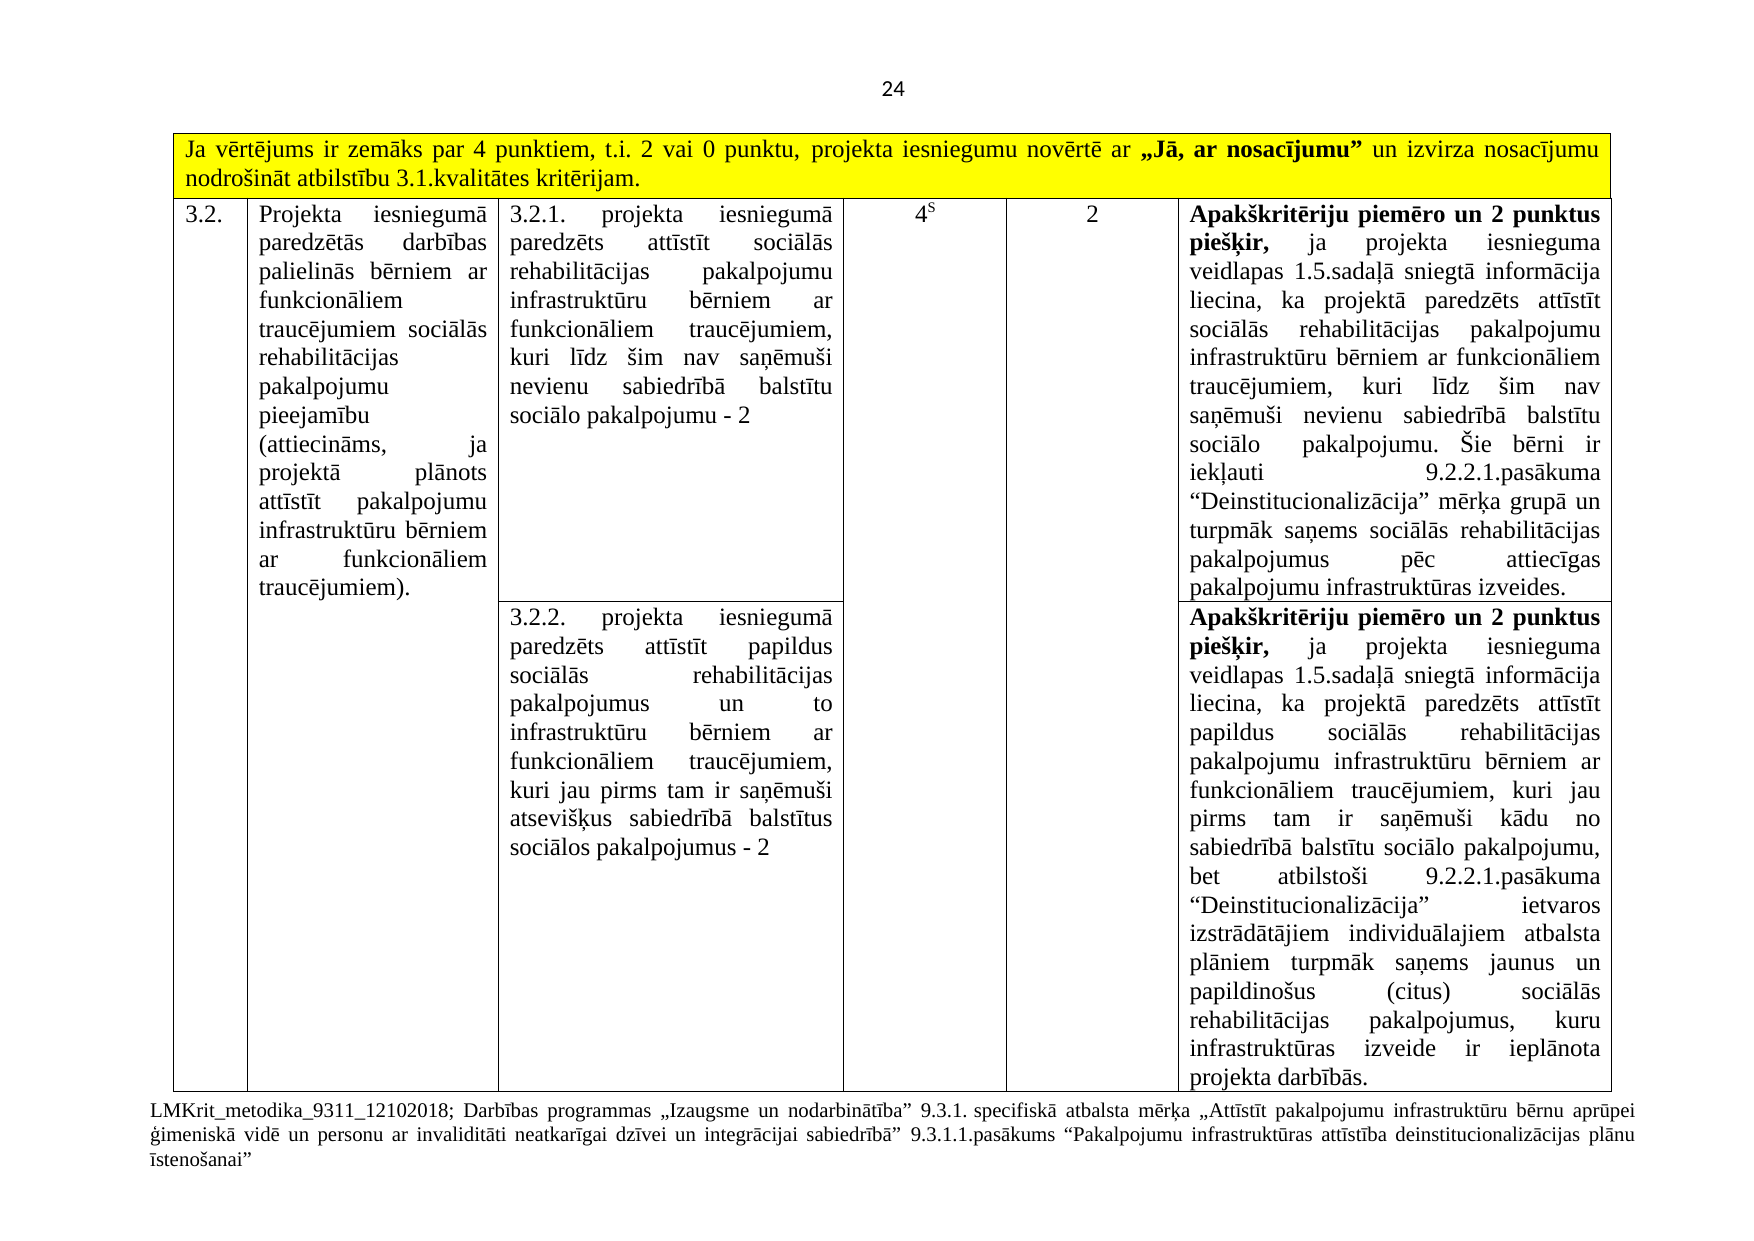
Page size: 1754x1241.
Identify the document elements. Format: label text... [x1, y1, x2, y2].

table_cell Apakškritēriju piemēro un 2 punktus piešķir, ja projekta iesnieguma veidlapas 1.5.sadaļā sniegtā informācija liecina, ka projektā paredzēts attīstīt papildus sociālās rehabilitācijas pakalpojumu infrastruktūru bērniem ar funkcionāliem traucējumiem, kuri jau pirms tam ir saņēmuši kādu no sabiedrībā balstītu sociālo pakalpojumu, bet atbilstoši 9.2.2.1.pasākuma “Deinstitucionalizācija” ietvaros izstrādātājiem individuālajiem atbalsta plāniem turpmāk saņems jaunus un papildinošus (citus) sociālās rehabilitācijas pakalpojumus, kuru infrastruktūras izveide ir ieplānota projekta darbībās. [1179, 602, 1611, 1091]
table_cell Ja vērtējums ir zemāks par 4 punktiem, t.i. 2 vai 0 punktu, projekta iesniegumu novērtē ar „Jā, ar nosacījumu” un izvirza nosacījumu nodrošināt atbilstību 3.1.kvalitātes kritērijam. [174, 134, 1610, 198]
table_cell 3.2. [174, 199, 247, 1091]
table_cell 4S [844, 199, 1006, 1091]
table_cell 3.2.2. projekta iesniegumā paredzēts attīstīt papildus sociālās rehabilitācijas pakalpojumus un to infrastruktūru bērniem ar funkcionāliem traucējumiem, kuri jau pirms tam ir saņēmuši atsevišķus sabiedrībā balstītus sociālos pakalpojumus - 2 [499, 602, 843, 1091]
table_cell Projekta iesniegumā paredzētās darbības palielinās bērniem ar funkcionāliem traucējumiem sociālās rehabilitācijas pakalpojumu pieejamību (attiecināms, ja projektā plānots attīstīt pakalpojumu infrastruktūru bērniem ar funkcionāliem traucējumiem). [248, 199, 498, 1091]
table_cell 3.2.1. projekta iesniegumā paredzēts attīstīt sociālās rehabilitācijas pakalpojumu infrastruktūru bērniem ar funkcionāliem traucējumiem, kuri līdz šim nav saņēmuši nevienu sabiedrībā balstītu sociālo pakalpojumu - 2 [499, 199, 843, 601]
table_cell 2 [1007, 199, 1178, 1091]
table_cell Apakškritēriju piemēro un 2 punktus piešķir, ja projekta iesnieguma veidlapas 1.5.sadaļā sniegtā informācija liecina, ka projektā paredzēts attīstīt sociālās rehabilitācijas pakalpojumu infrastruktūru bērniem ar funkcionāliem traucējumiem, kuri līdz šim nav saņēmuši nevienu sabiedrībā balstītu sociālo pakalpojumu. Šie bērni ir iekļauti 9.2.2.1.pasākuma “Deinstitucionalizācija” mērķa grupā un turpmāk saņems sociālās rehabilitācijas pakalpojumus pēc attiecīgas pakalpojumu infrastruktūras izveides. [1179, 199, 1611, 601]
